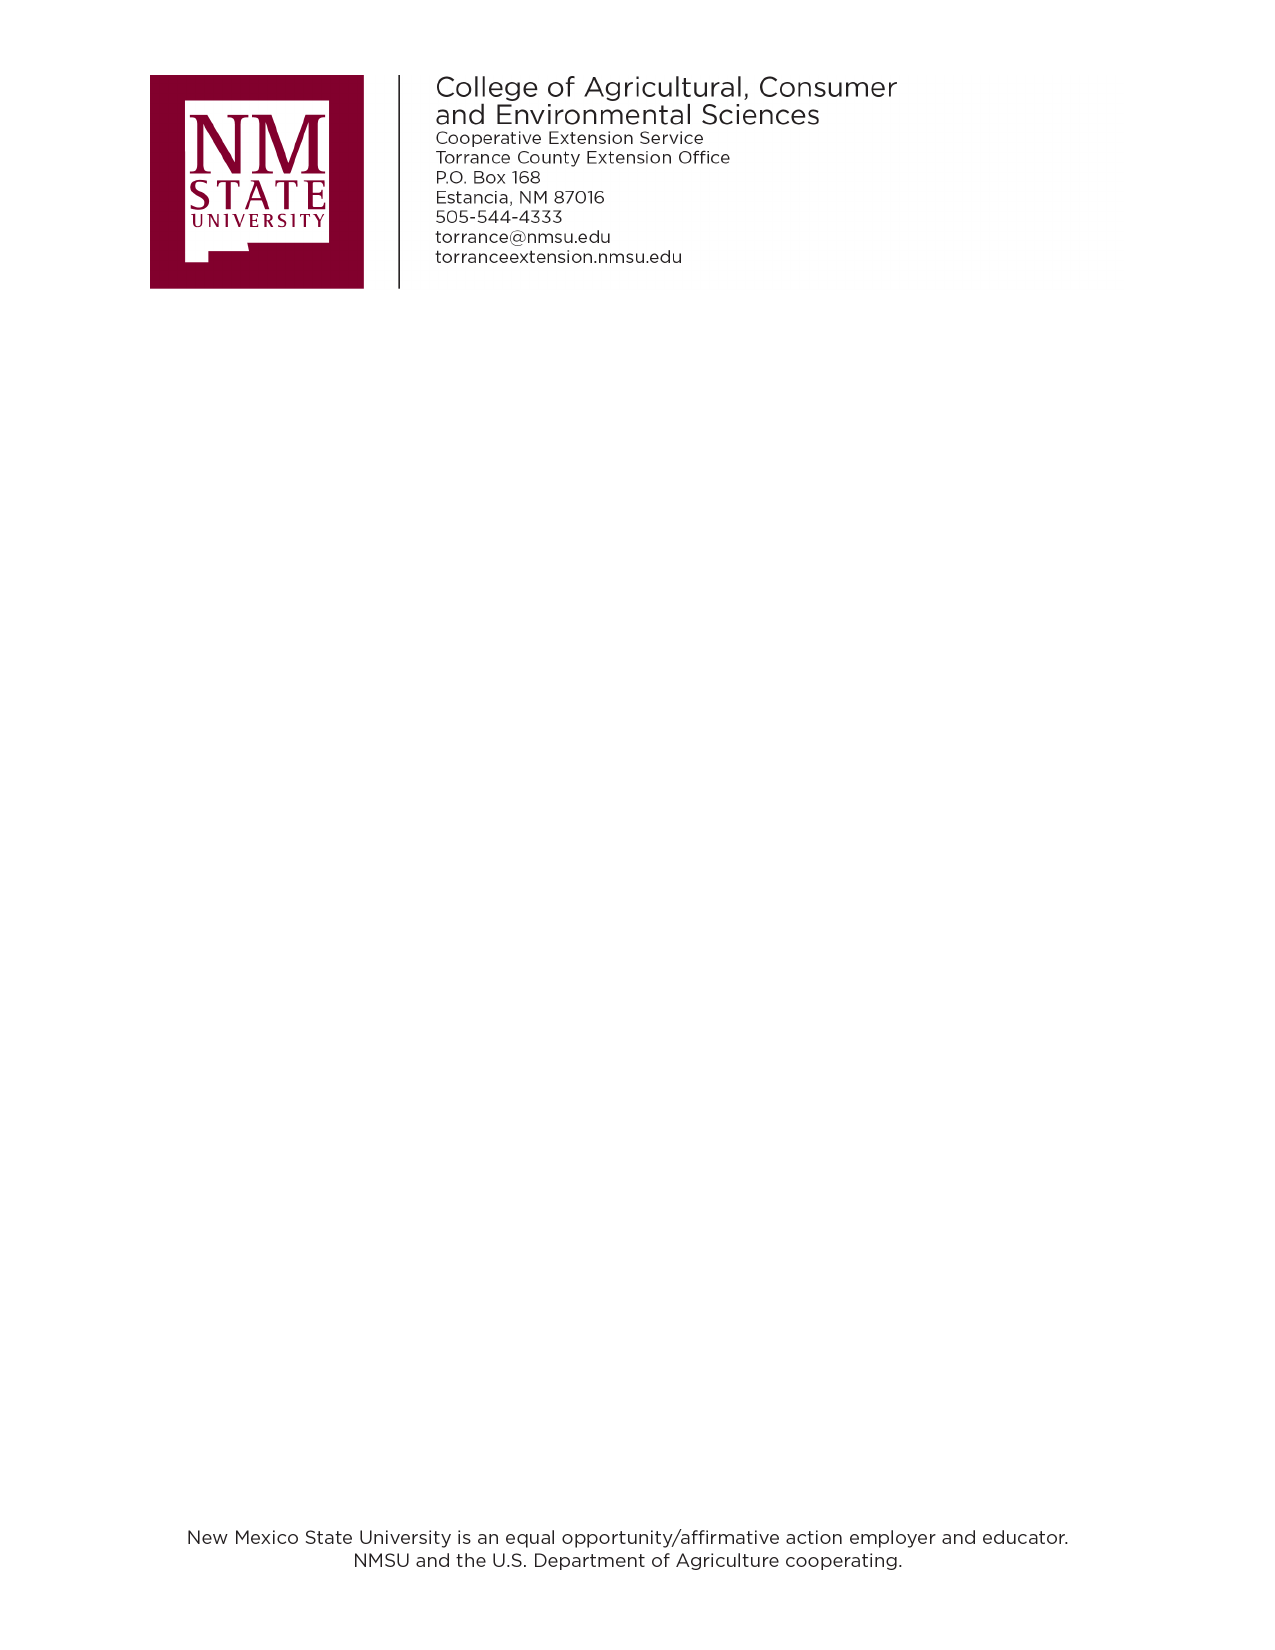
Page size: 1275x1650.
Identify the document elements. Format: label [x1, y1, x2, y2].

picture [150, 75, 1125, 290]
picture [150, 1515, 1094, 1575]
